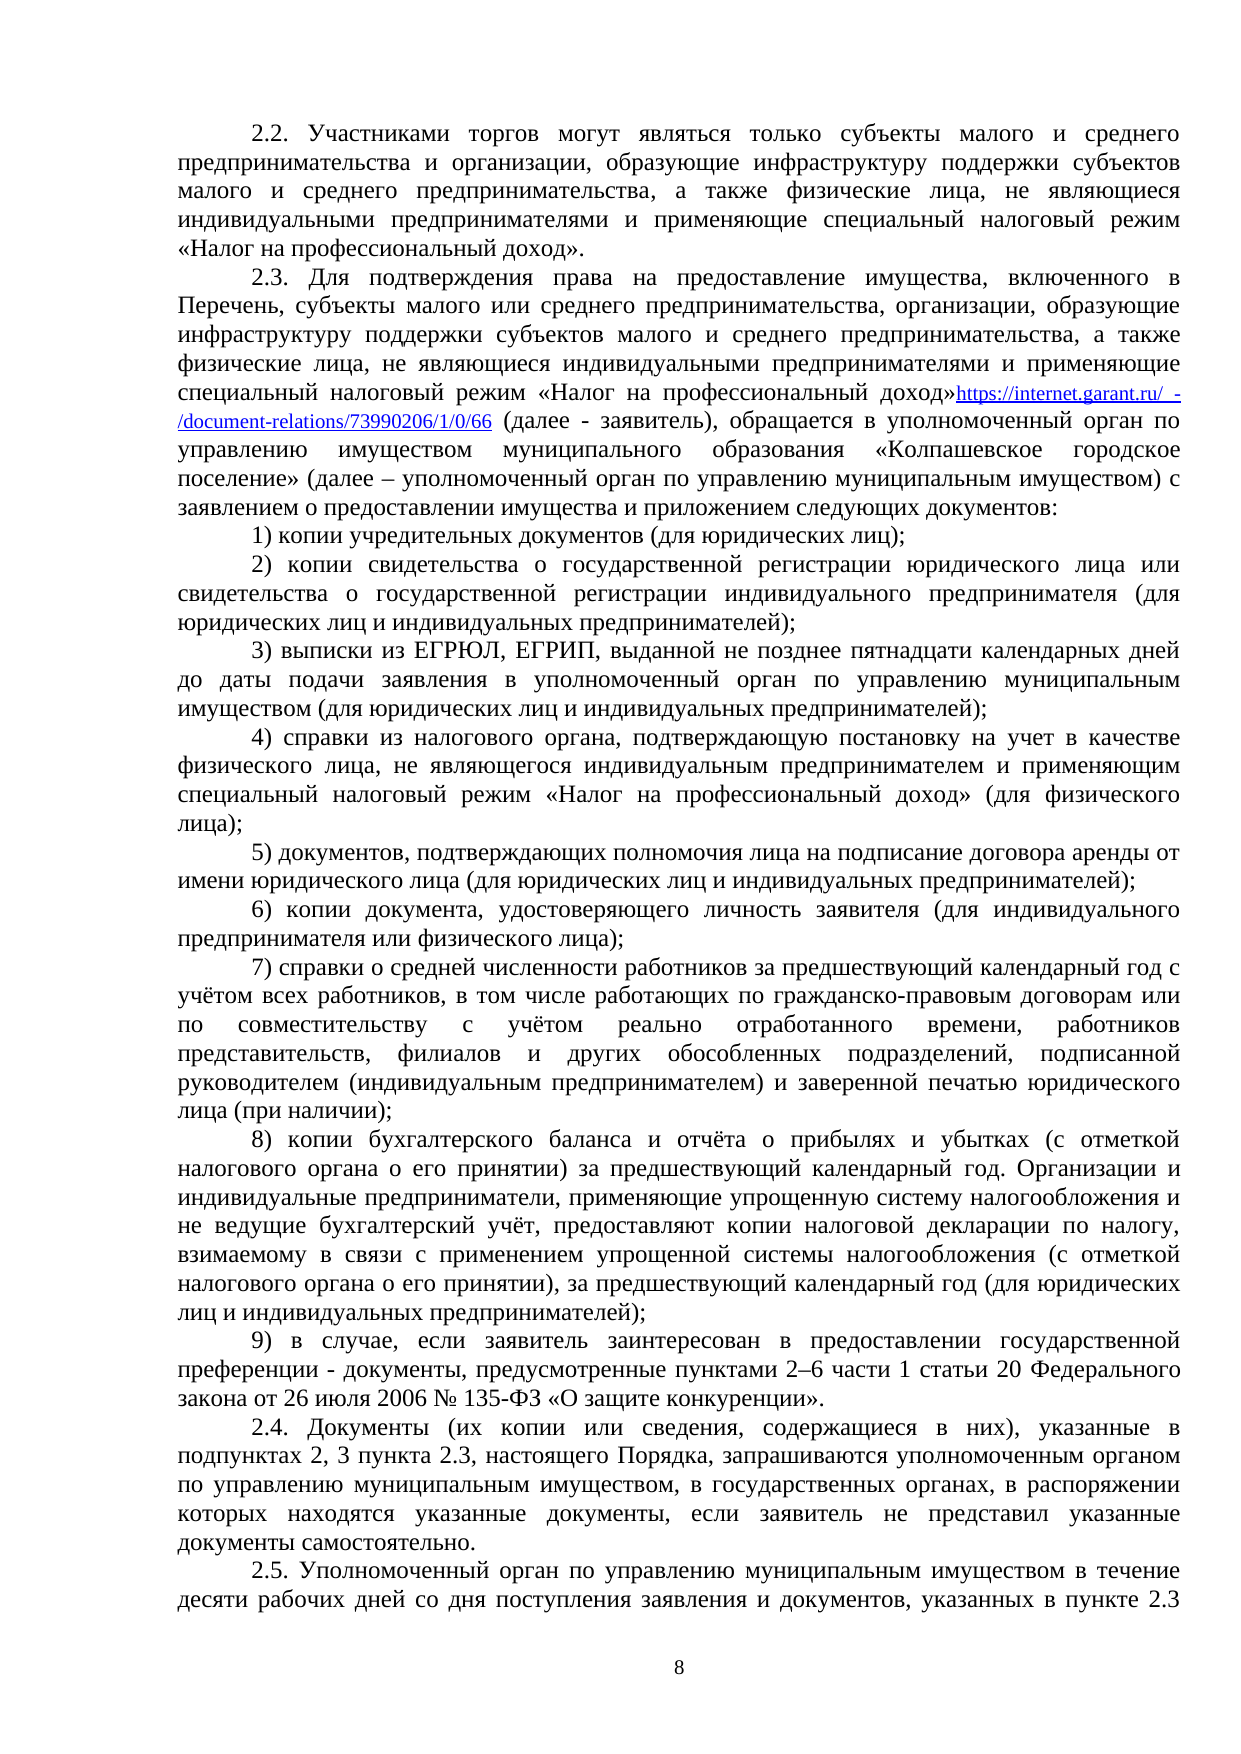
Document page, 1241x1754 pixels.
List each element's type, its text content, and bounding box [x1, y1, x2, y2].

text 3) выписки из ЕГРЮЛ, ЕГРИП, выданной не позднее пятнадцати календарных дней до даты подачи заявления в уполномоченный орган по управлению муниципальным имуществом (для юридических лиц и индивидуальных предпринимателей); [177, 636, 1181, 722]
text 5) документов, подтверждающих полномочия лица на подписание договора аренды от имени юридического лица (для юридических лиц и индивидуальных предпринимателей); [177, 837, 1181, 894]
text 2.3. Для подтверждения права на предоставление имущества, включенного в Перечень, субъекты малого или среднего предпринимательства, организации, образующие инфраструктуру поддержки субъектов малого и среднего предпринимательства, а также физические лица, не являющиеся индивидуальными предпринимателями и применяющие специальный налоговый режим «Налог на профессиональный доход»https://internet.garant.ru/ - /document-relations/73990206/1/0/66 (далее - заявитель), обращается в уполномоченный орган по управлению имуществом муниципального образования «Колпашевское городское поселение» (далее – уполномоченный орган по управлению муниципальным имуществом) с заявлением о предоставлении имущества и приложением следующих документов: [177, 262, 1181, 521]
text 2) копии свидетельства о государственной регистрации юридического лица или свидетельства о государственной регистрации индивидуального предпринимателя (для юридических лиц и индивидуальных предпринимателей); [177, 549, 1181, 636]
text 4) справки из налогового органа, подтверждающую постановку на учет в качестве физического лица, не являющегося индивидуальным предпринимателем и применяющим специальный налоговый режим «Налог на профессиональный доход» (для физического лица); [177, 722, 1181, 837]
text 2.4. Документы (их копии или сведения, содержащиеся в них), указанные в подпунктах 2, 3 пункта 2.3, настоящего Порядка, запрашиваются уполномоченным органом по управлению муниципальным имуществом, в государственных органах, в распоряжении которых находятся указанные документы, если заявитель не представил указанные документы самостоятельно. [177, 1412, 1181, 1556]
text 9) в случае, если заявитель заинтересован в предоставлении государственной преференции - документы, предусмотренные пунктами 2–6 части 1 статьи 20 Федерального закона от 26 июля 2006 № 135-ФЗ «О защите конкуренции». [177, 1326, 1181, 1412]
text 1) копии учредительных документов (для юридических лиц); [177, 521, 1181, 549]
text 7) справки о средней численности работников за предшествующий календарный год с учётом всех работников, в том числе работающих по гражданско-правовым договорам или по совместительству с учётом реально отработанного времени, работников представительств, филиалов и других обособленных подразделений, подписанной руководителем (индивидуальным предпринимателем) и заверенной печатью юридического лица (при наличии); [177, 952, 1181, 1124]
text 2.2. Участниками торгов могут являться только субъекты малого и среднего предпринимательства и организации, образующие инфраструктуру поддержки субъектов малого и среднего предпринимательства, а также физические лица, не являющиеся индивидуальными предпринимателями и применяющие специальный налоговый режим «Налог на профессиональный доход». [177, 118, 1181, 262]
text 8) копии бухгалтерского баланса и отчёта о прибылях и убытках (с отметкой налогового органа о его принятии) за предшествующий календарный год. Организации и индивидуальные предприниматели, применяющие упрощенную систему налогообложения и не ведущие бухгалтерский учёт, предоставляют копии налоговой декларации по налогу, взимаемому в связи с применением упрощенной системы налогообложения (с отметкой налогового органа о его принятии), за предшествующий календарный год (для юридических лиц и индивидуальных предпринимателей); [177, 1124, 1181, 1326]
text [177, 1556, 1181, 1613]
text 6) копии документа, удостоверяющего личность заявителя (для индивидуального предпринимателя или физического лица); [177, 894, 1181, 952]
